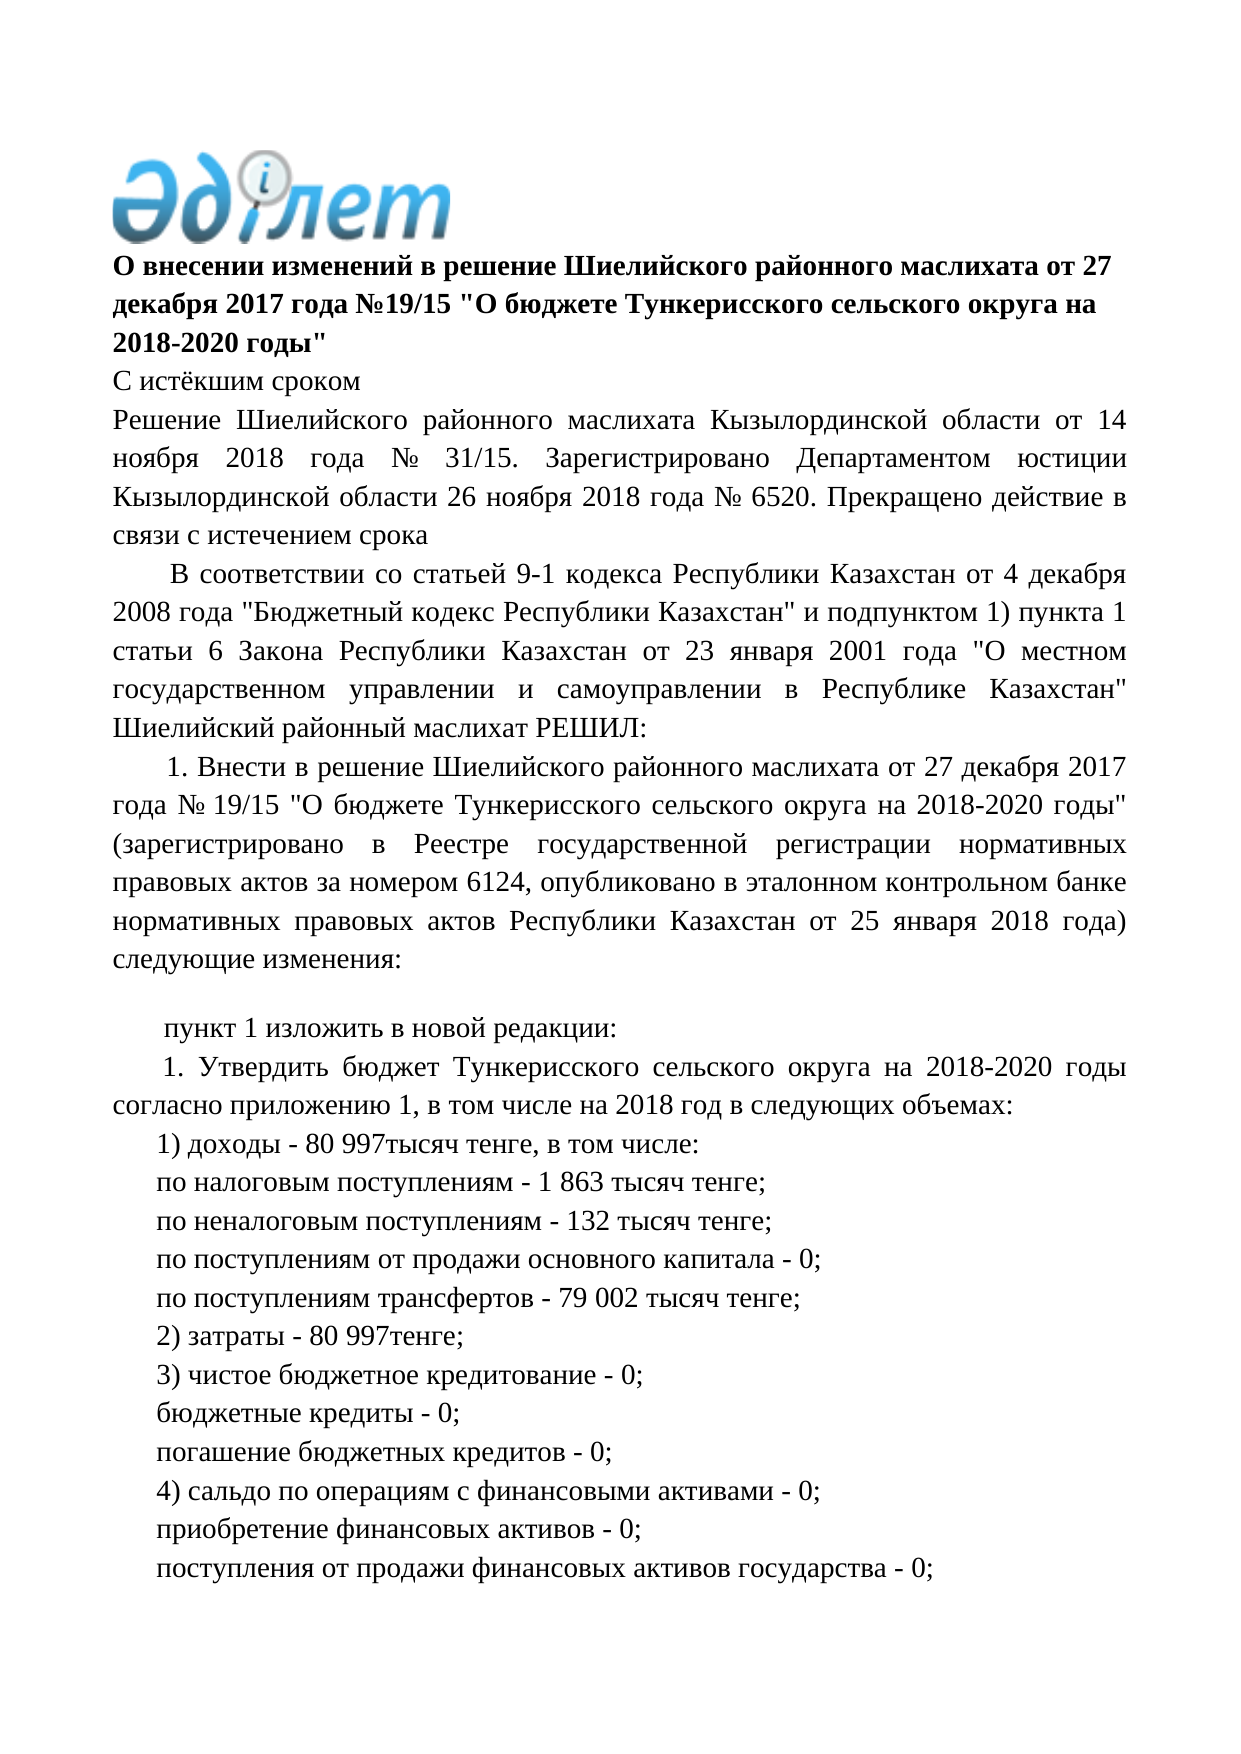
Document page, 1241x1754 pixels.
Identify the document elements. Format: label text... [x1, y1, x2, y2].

text 4) сальдо по операциям с финансовыми активами - 0; [112, 1473, 1128, 1506]
picture [112, 150, 451, 244]
text Решение Шиелийского районного маслихата Кызылординской области от 14 ноября 2018 года № 31/15. Зарегистрировано Департаментом юстиции Кызылординской области 26 ноября 2018 года № 6520. Прекращено действие в связи с истечением срока [112, 402, 1128, 551]
text по поступлениям от продажи основного капитала - 0; [112, 1241, 1128, 1275]
text приобретение финансовых активов - 0; [112, 1511, 1128, 1545]
text по неналоговым поступлениям - 132 тысяч тенге; [112, 1203, 1128, 1236]
text пункт 1 изложить в новой редакции: [112, 1010, 1128, 1044]
text 3) чистое бюджетное кредитование - 0; [112, 1357, 1128, 1391]
text по налоговым поступлениям - 1 863 тысяч тенге; [112, 1164, 1128, 1198]
text бюджетные кредиты - 0; [112, 1396, 1128, 1429]
text погашение бюджетных кредитов - 0; [112, 1434, 1128, 1468]
text В соответствии со статьей 9-1 кодекса Республики Казахстан от 4 декабря 2008 года "Бюджетный кодекс Республики Казахстан" и подпунктом 1) пункта 1 статьи 6 Закона Республики Казахстан от 23 января 2001 года "О местном государственном управлении и самоуправлении в Республике Казахстан" Шиелийский районный маслихат РЕШИЛ: [112, 556, 1128, 744]
text поступления от продажи финансовых активов государства - 0; [112, 1550, 1128, 1583]
text 1. Утвердить бюджет Тункерисского сельского округа на 2018-2020 годы согласно приложению 1, в том числе на 2018 год в следующих объемах: [112, 1049, 1128, 1121]
text 1) доходы - 80 997тысяч тенге, в том числе: [112, 1126, 1128, 1159]
text 2) затраты - 80 997тенге; [112, 1318, 1128, 1352]
text по поступлениям трансфертов - 79 002 тысяч тенге; [112, 1280, 1128, 1313]
text О внесении изменений в решение Шиелийского районного маслихата от 27 декабря 2017 года №19/15 "О бюджете Тункерисского сельского округа на 2018-2020 годы" [112, 248, 1128, 358]
text 1. Внести в решение Шиелийского районного маслихата от 27 декабря 2017 года № 19/15 "О бюджете Тункерисского сельского округа на 2018-2020 годы" (зарегистрировано в Реестре государственной регистрации нормативных правовых актов за номером 6124, опубликовано в эталонном контрольном банке нормативных правовых актов Республики Казахстан от 25 января 2018 года) следующие изменения: [112, 749, 1128, 975]
text С истёкшим сроком [112, 363, 1128, 397]
